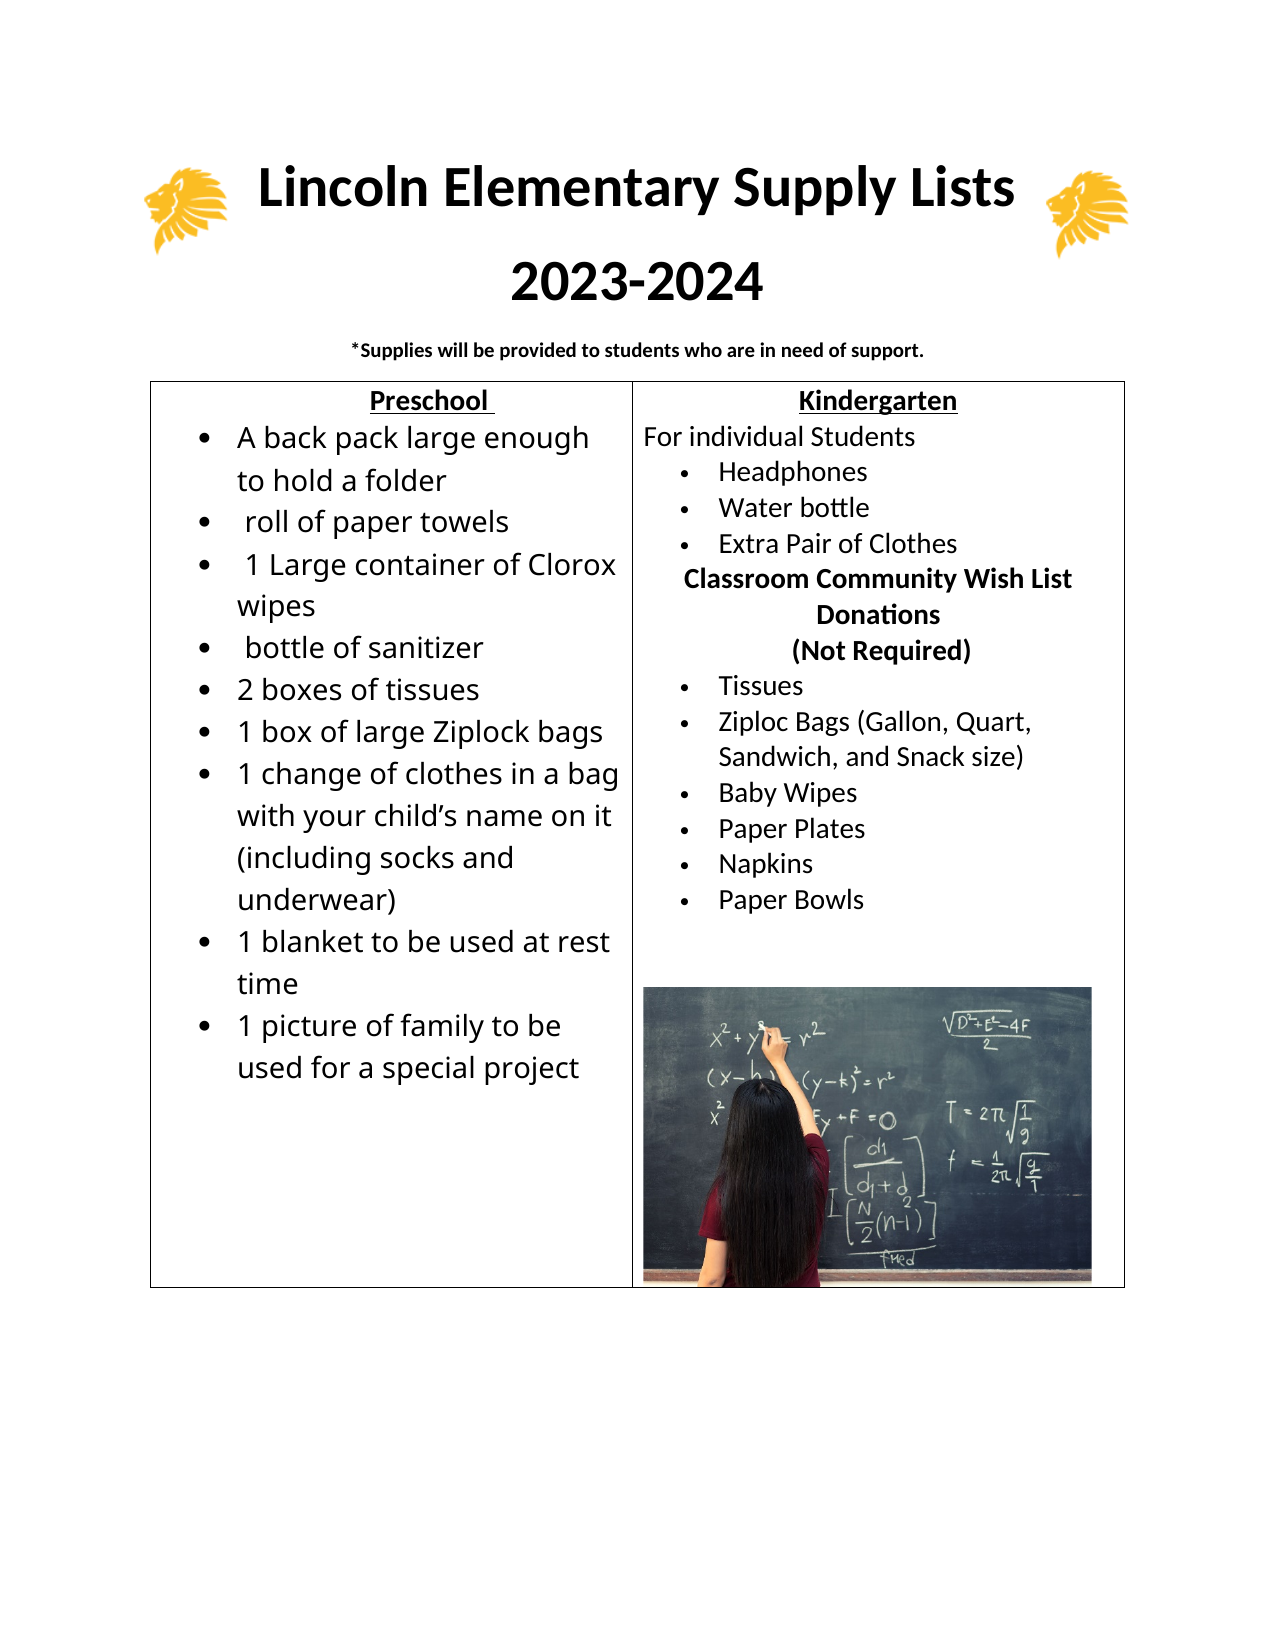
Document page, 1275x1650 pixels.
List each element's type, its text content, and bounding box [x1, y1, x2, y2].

text *Supplies will be provided to students who are in need of support. [150, 337, 1125, 362]
picture [643, 987, 1092, 1287]
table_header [151, 382, 632, 1287]
picture [138, 159, 235, 262]
picture [1040, 162, 1136, 266]
text 2023-2024 [150, 243, 1125, 315]
text Lincoln Elementary Supply Lists [150, 150, 1125, 221]
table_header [633, 382, 1124, 1287]
